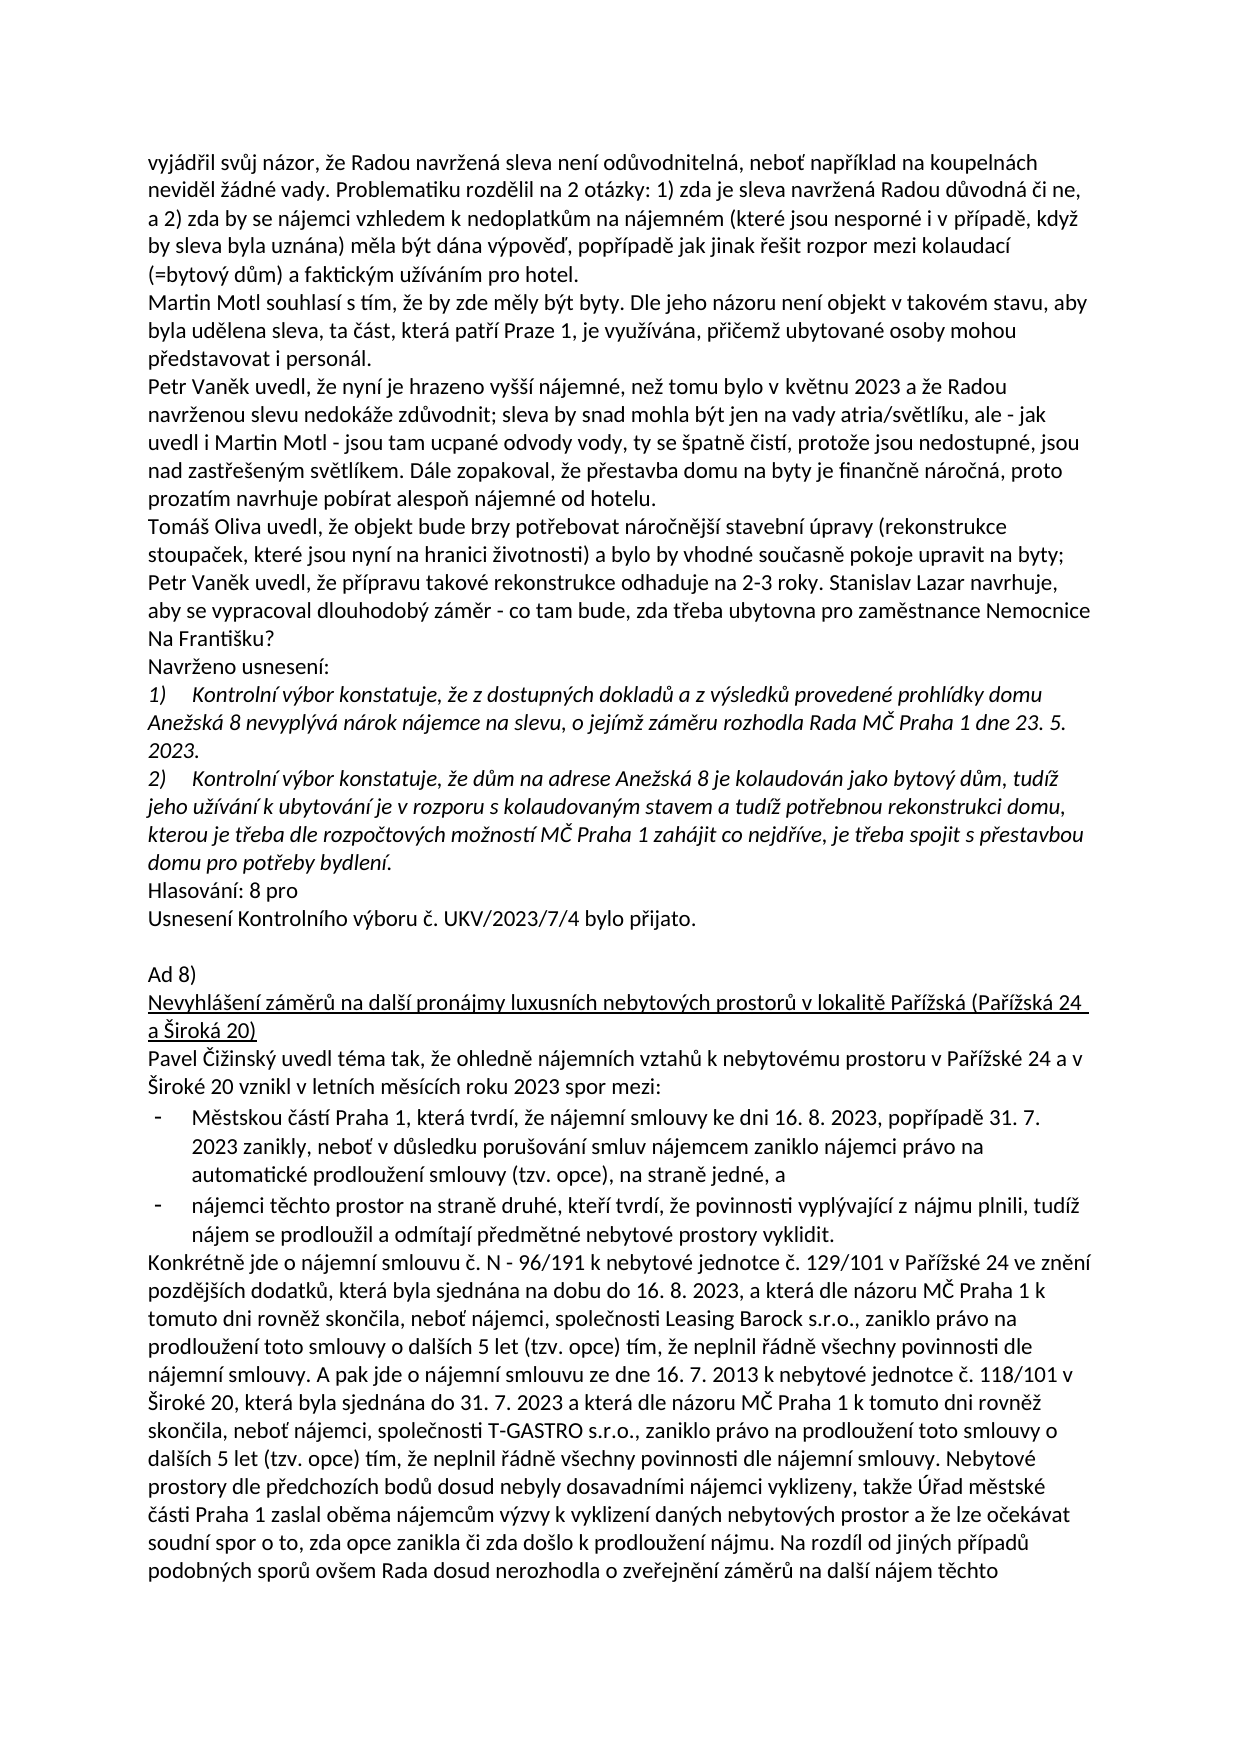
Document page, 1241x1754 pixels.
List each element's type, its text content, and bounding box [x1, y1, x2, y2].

text Hlasování: 8 pro [148, 876, 1093, 904]
text Nevyhlášení záměrů na další pronájmy luxusních nebytových prostorů v lokalitě Pařížská (Pařížská 24 a Široká 20) [148, 988, 1093, 1044]
text Pavel Čižinský uvedl téma tak, že ohledně nájemních vztahů k nebytovému prostoru v Pařížské 24 a v Široké 20 vznikl v letních měsících roku 2023 spor mezi: [148, 1044, 1093, 1100]
text Martin Motl souhlasí s tím, že by zde měly být byty. Dle jeho názoru není objekt v takovém stavu, aby byla udělena sleva, ta část, která patří Praze 1, je využívána, přičemž ubytované osoby mohou představovat i personál. [148, 288, 1093, 372]
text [148, 148, 1093, 288]
text Usnesení Kontrolního výboru č. UKV/2023/7/4 bylo přijato. [148, 904, 1093, 932]
text Petr Vaněk uvedl, že nyní je hrazeno vyšší nájemné, než tomu bylo v květnu 2023 a že Radou navrženou slevu nedokáže zdůvodnit; sleva by snad mohla být jen na vady atria/světlíku, ale - jak uvedl i Martin Motl - jsou tam ucpané odvody vody, ty se špatně čistí, protože jsou nedostupné, jsou nad zastřešeným světlíkem. Dále zopakoval, že přestavba domu na byty je finančně náročná, proto prozatím navrhuje pobírat alespoň nájemné od hotelu. [148, 372, 1093, 512]
text Navrženo usnesení: [148, 652, 1093, 680]
text Ad 8) [148, 960, 1093, 988]
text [148, 1248, 1093, 1584]
text 1) Kontrolní výbor konstatuje, že z dostupných dokladů a z výsledků provedené prohlídky domu Anežská 8 nevyplývá nárok nájemce na slevu, o jejímž záměru rozhodla Rada MČ Praha 1 dne 23. 5. 2023. [148, 680, 1093, 764]
list Městskou částí Praha 1, která tvrdí, že nájemní smlouvy ke dni 16. 8. 2023, popřípadě 31. 7. 2023 zanikly, neboť v důsledku porušování smluv nájemcem zaniklo nájemci právo na automatické prodloužení smlouvy (tzv. opce), na straně jedné, a [154, 1100, 1093, 1188]
text Tomáš Oliva uvedl, že objekt bude brzy potřebovat náročnější stavební úpravy (rekonstrukce stoupaček, které jsou nyní na hranici životnosti) a bylo by vhodné současně pokoje upravit na byty; Petr Vaněk uvedl, že přípravu takové rekonstrukce odhaduje na 2-3 roky. Stanislav Lazar navrhuje, aby se vypracoval dlouhodobý záměr - co tam bude, zda třeba ubytovna pro zaměstnance Nemocnice Na Františku? [148, 512, 1093, 652]
list nájemci těchto prostor na straně druhé, kteří tvrdí, že povinnosti vyplývající z nájmu plnili, tudíž nájem se prodloužil a odmítají předmětné nebytové prostory vyklidit. [154, 1188, 1093, 1248]
text 2) Kontrolní výbor konstatuje, že dům na adrese Anežská 8 je kolaudován jako bytový dům, tudíž jeho užívání k ubytování je v rozporu s kolaudovaným stavem a tudíž potřebnou rekonstrukci domu, kterou je třeba dle rozpočtových možností MČ Praha 1 zahájit co nejdříve, je třeba spojit s přestavbou domu pro potřeby bydlení. [148, 764, 1093, 876]
